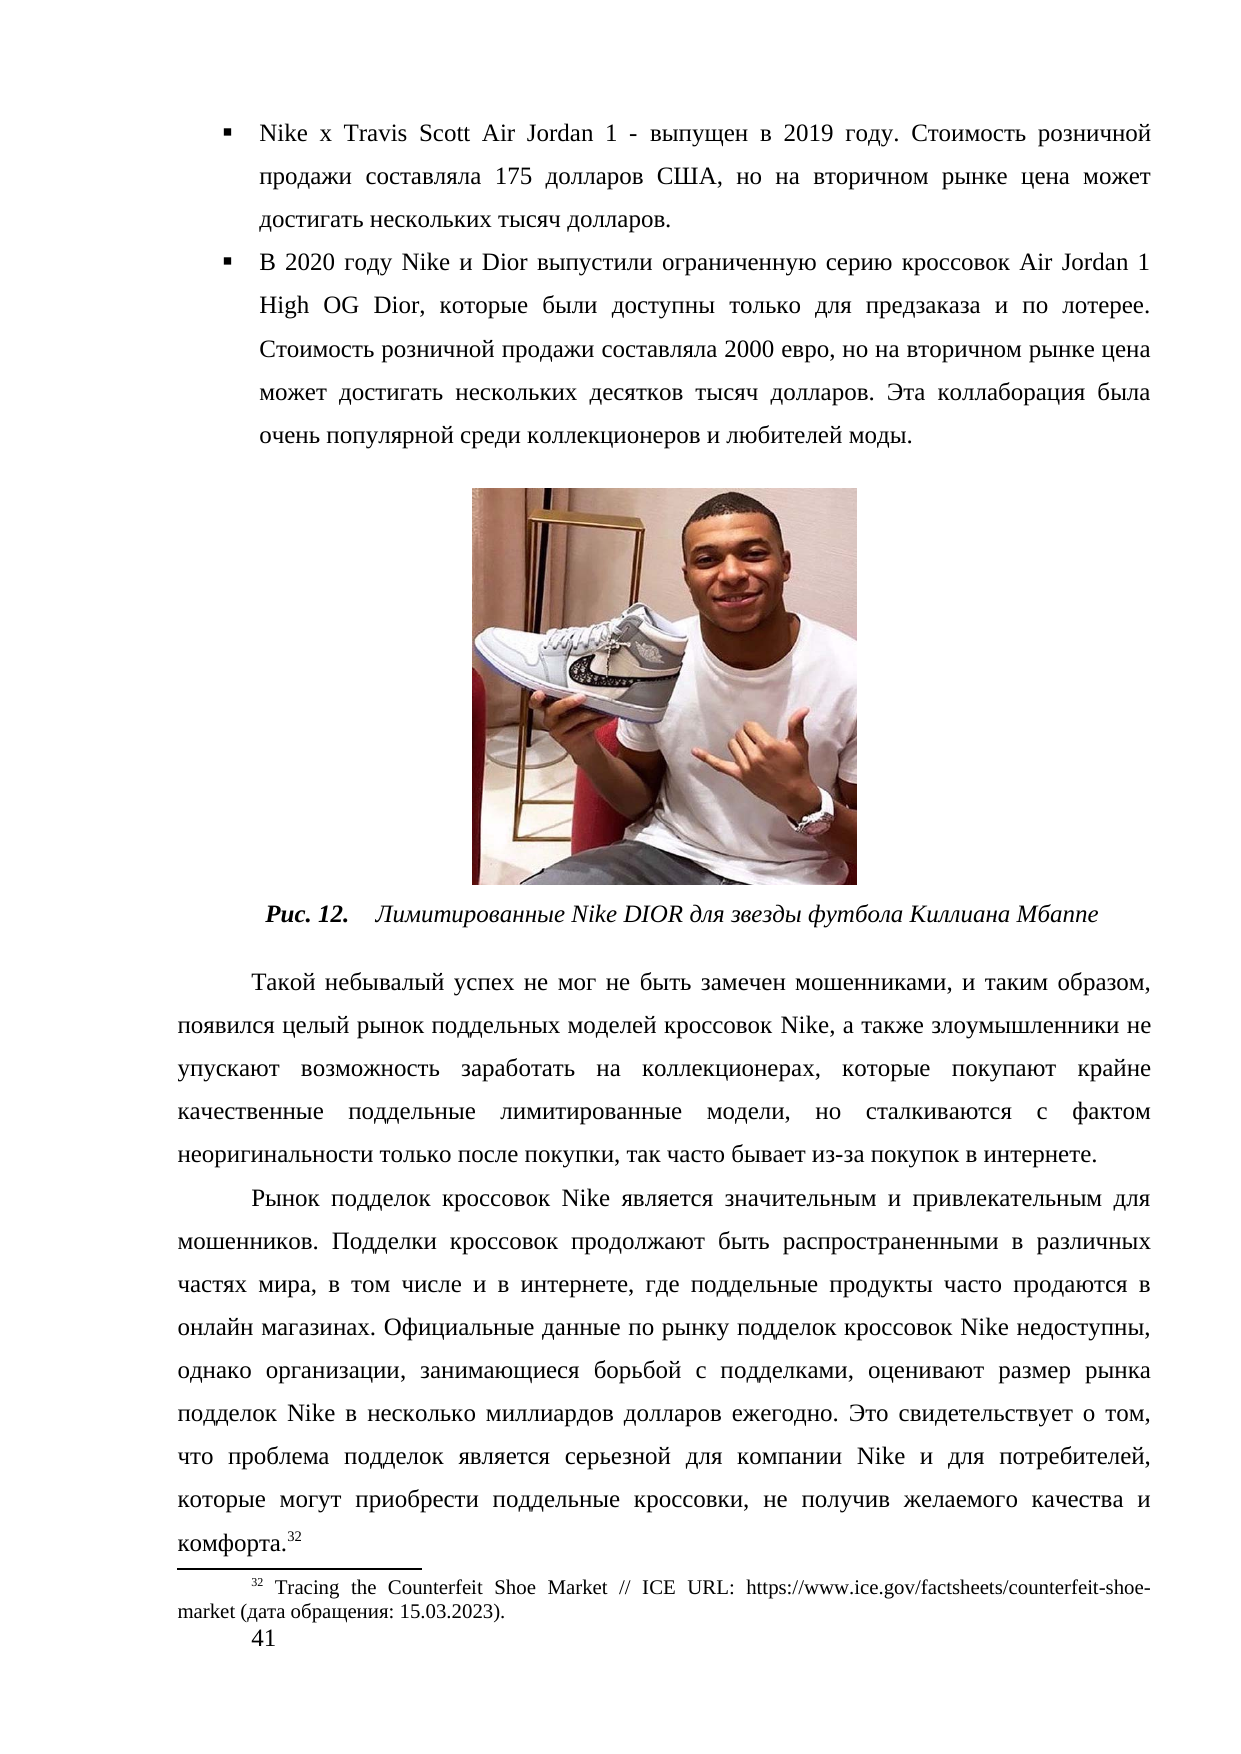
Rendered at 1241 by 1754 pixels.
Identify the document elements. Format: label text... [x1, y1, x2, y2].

list Nike x Travis Scott Air Jordan 1 - выпущен в 2019 году. Стоимость розничной продажи составляла 175 долларов США, но на вторичном рынке цена может достигать нескольких тысяч долларов. [222, 118, 1152, 233]
list В 2020 году Nike и Dior выпустили ограниченную серию кроссовок Air Jordan 1 High OG Dior, которые были доступны только для предзаказа и по лотерее. Стоимость розничной продажи составляла 2000 евро, но на вторичном рынке цена может достигать нескольких десятков тысяч долларов. Эта коллаборация была очень популярной среди коллекционеров и любителей моды. [222, 247, 1152, 449]
text Такой небывалый успех не мог не быть замечен мошенниками, и таким образом, появился целый рынок поддельных моделей кроссовок Nike, а также злоумышленники не упускают возможность заработать на коллекционерах, которые покупают крайне качественные поддельные лимитированные модели, но сталкиваются с фактом неоригинальности только после покупки, так часто бывает из-за покупок в интернете. [177, 967, 1152, 1168]
picture [472, 488, 857, 885]
text Рынок подделок кроссовок Nike является значительным и привлекательным для мошенников. Подделки кроссовок продолжают быть распространенными в различных частях мира, в том числе и в интернете, где поддельные продукты часто продаются в онлайн магазинах. Официальные данные по рынку подделок кроссовок Nike недоступны, однако организации, занимающиеся борьбой с подделками, оценивают размер рынка подделок Nike в несколько миллиардов долларов ежегодно. Это свидетельствует о том, что проблема подделок является серьезной для компании Nike и для потребителей, которые могут приобрести поддельные кроссовки, не получив желаемого качества и комфорта. [177, 1183, 1152, 1556]
text Лимитированные Nike DIOR для звезды футбола Киллиана Мбаппе [214, 899, 1152, 928]
